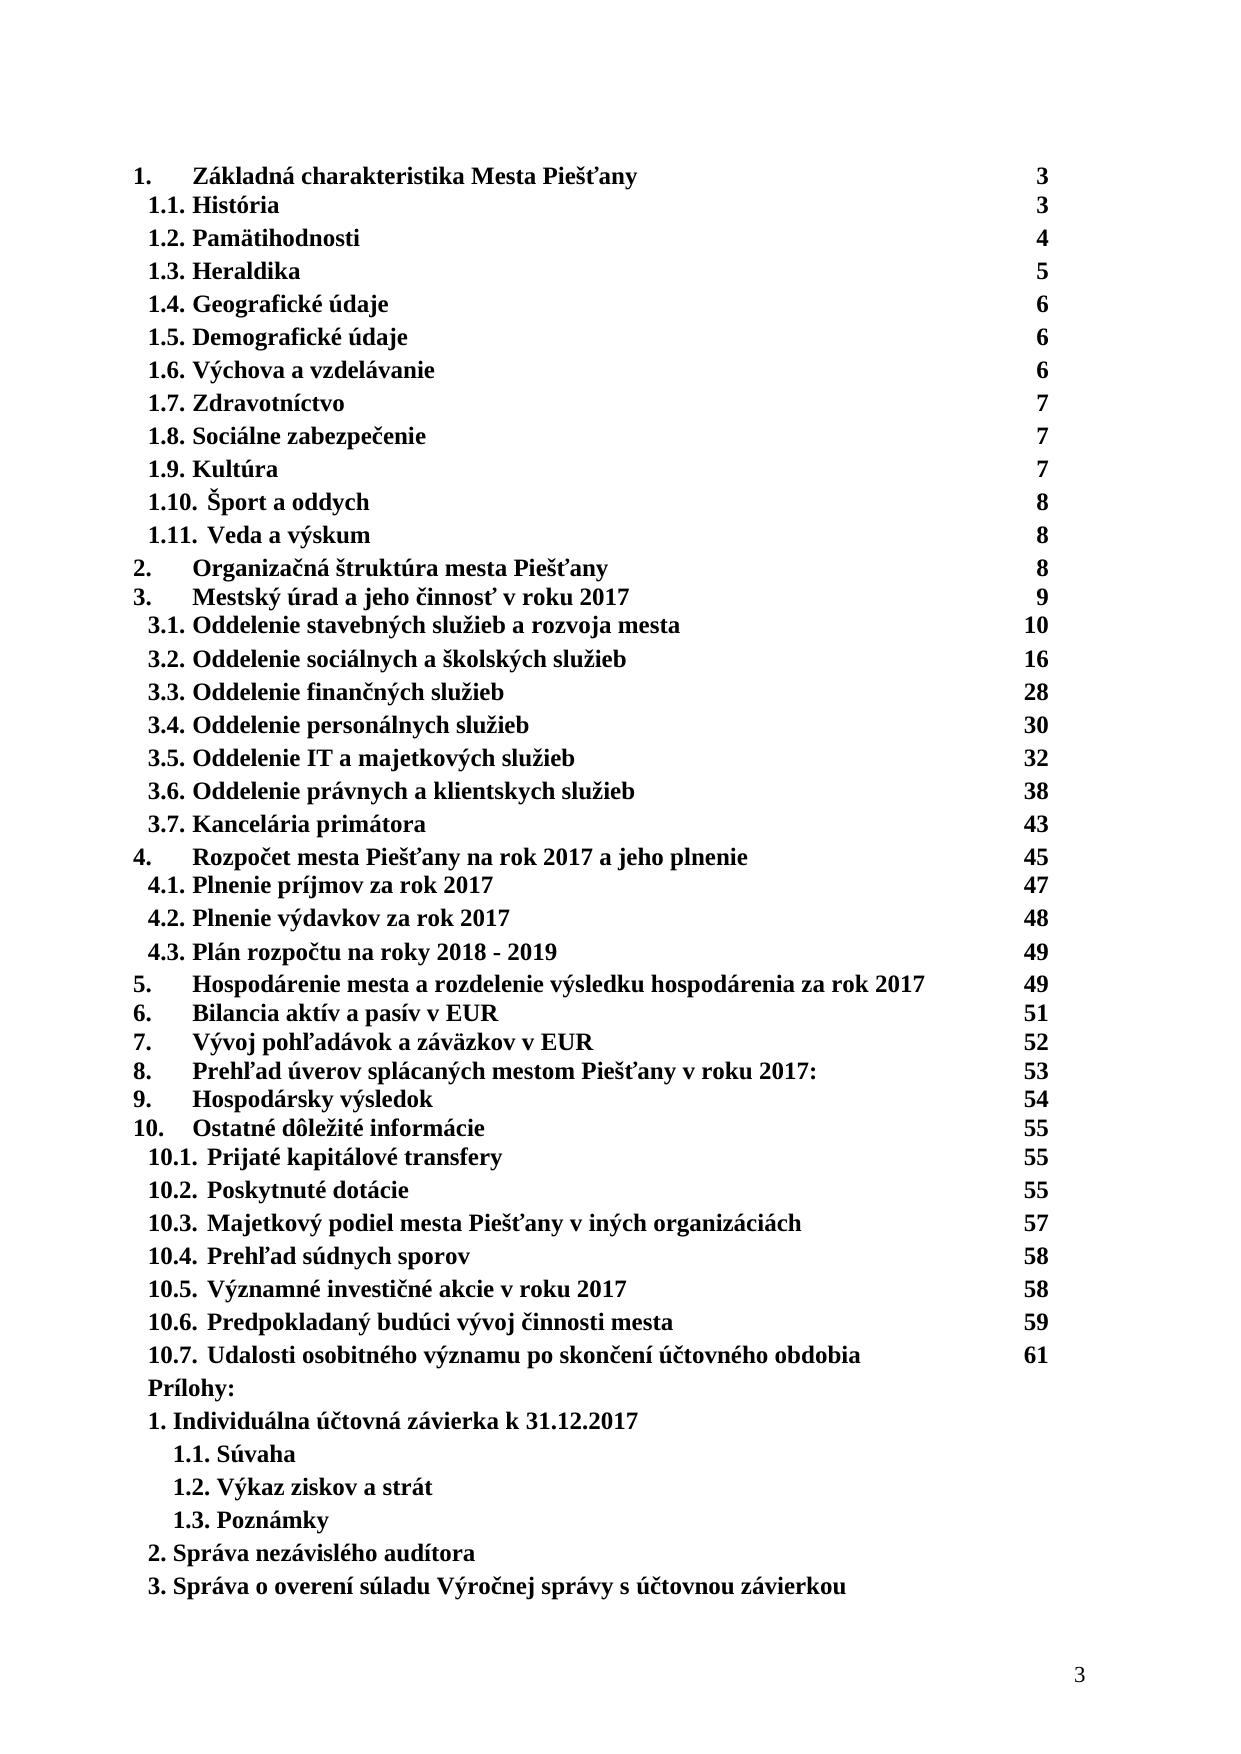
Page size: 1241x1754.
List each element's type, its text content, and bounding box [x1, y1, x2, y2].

text 3.2. Oddelenie sociálnych a školských služieb 16 [148, 644, 1093, 672]
text 4. Rozpočet mesta Piešťany na rok 2017 a jeho plnenie 45 [133, 842, 1093, 871]
text 2. Organizačná štruktúra mesta Piešťany 8 [133, 553, 1093, 582]
text 1.2. Výkaz ziskov a strát [148, 1472, 1093, 1501]
text 1.5. Demografické údaje 6 [148, 322, 1093, 351]
text 4.3. Plán rozpočtu na roky 2018 - 2019 49 [148, 937, 1093, 965]
text 1. Základná charakteristika Mesta Piešťany 3 [133, 161, 1093, 190]
text 6. Bilancia aktív a pasív v EUR 51 [133, 998, 1093, 1027]
text 4.2. Plnenie výdavkov za rok 2017 48 [148, 903, 1093, 932]
text 10.5. Významné investičné akcie v roku 2017 58 [148, 1274, 1093, 1303]
text 10.2. Poskytnuté dotácie 55 [148, 1175, 1093, 1204]
text 4.1. Plnenie príjmov za rok 2017 47 [148, 871, 1093, 899]
text 1.4. Geografické údaje 6 [148, 289, 1093, 318]
text 9. Hospodársky výsledok 54 [133, 1084, 1093, 1113]
text Prílohy: [148, 1373, 1093, 1402]
text 8. Prehľad úverov splácaných mestom Piešťany v roku 2017: 53 [133, 1056, 1093, 1084]
text 1. Individuálna účtovná závierka k 31.12.2017 [148, 1406, 1093, 1435]
text 1.2. Pamätihodnosti 4 [148, 223, 1093, 252]
text 1.9. Kultúra 7 [148, 454, 1093, 483]
text 1.7. Zdravotníctvo 7 [148, 388, 1093, 417]
text 10.7. Udalosti osobitného významu po skončení účtovného obdobia 61 [148, 1340, 1093, 1369]
text 3. Správa o overení súladu Výročnej správy s účtovnou závierkou [148, 1571, 1093, 1600]
text 1.3. Heraldika 5 [148, 256, 1093, 285]
text 3.3. Oddelenie finančných služieb 28 [148, 677, 1093, 705]
text 3.1. Oddelenie stavebných služieb a rozvoja mesta 10 [148, 611, 1093, 639]
text 10.1. Prijaté kapitálové transfery 55 [148, 1142, 1093, 1171]
text 10.3. Majetkový podiel mesta Piešťany v iných organizáciách 57 [148, 1208, 1093, 1237]
text 1.8. Sociálne zabezpečenie 7 [148, 421, 1093, 450]
text 1.1. Súvaha [148, 1439, 1093, 1468]
text 2. Správa nezávislého audítora [148, 1538, 1093, 1567]
text 1.1. História 3 [148, 190, 1093, 219]
text 1.6. Výchova a vzdelávanie 6 [148, 355, 1093, 384]
text 3.5. Oddelenie IT a majetkových služieb 32 [148, 743, 1093, 771]
text 3.6. Oddelenie právnych a klientskych služieb 38 [148, 776, 1093, 804]
text 3.7. Kancelária primátora 43 [148, 809, 1093, 837]
text 1.10. Šport a oddych 8 [148, 487, 1093, 516]
text 10.4. Prehľad súdnych sporov 58 [148, 1241, 1093, 1270]
text 3.4. Oddelenie personálnych služieb 30 [148, 710, 1093, 738]
text 10. Ostatné dôležité informácie 55 [133, 1113, 1093, 1142]
text 7. Vývoj pohľadávok a záväzkov v EUR 52 [133, 1027, 1093, 1056]
text 3. Mestský úrad a jeho činnosť v roku 2017 9 [133, 582, 1093, 611]
text 10.6. Predpokladaný budúci vývoj činnosti mesta 59 [148, 1307, 1093, 1336]
text 5. Hospodárenie mesta a rozdelenie výsledku hospodárenia za rok 2017 49 [133, 969, 1093, 998]
text 1.3. Poznámky [148, 1505, 1093, 1534]
text 1.11. Veda a výskum 8 [148, 520, 1093, 549]
